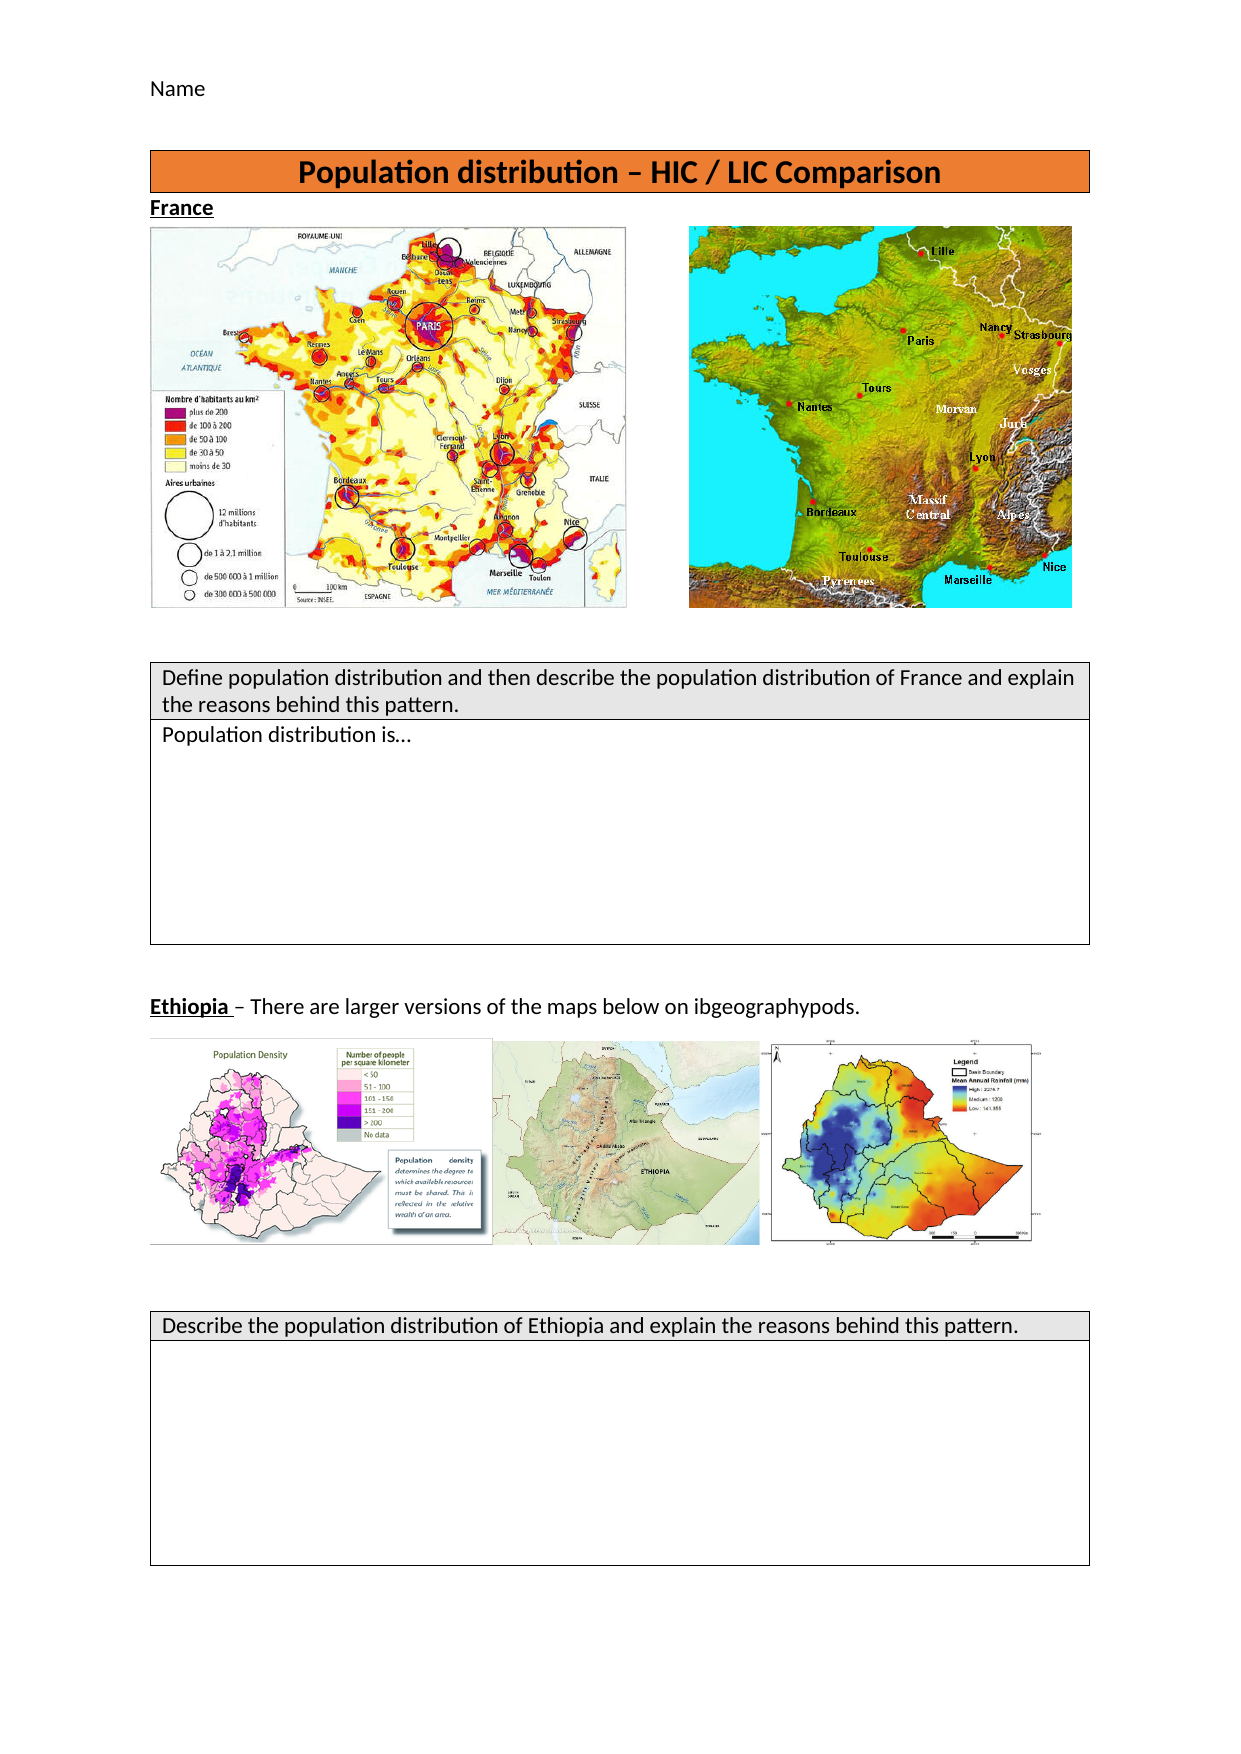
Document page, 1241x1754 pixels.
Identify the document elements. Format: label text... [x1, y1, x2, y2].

picture [150, 226, 627, 608]
text Ethiopia – There are larger versions of the maps below on ibgeographypods. [150, 992, 1090, 1020]
table_cell [151, 1341, 1089, 1565]
text France [150, 193, 1090, 221]
picture [150, 1038, 1042, 1245]
table_cell Population distribution is… [151, 720, 1089, 944]
table_header Define population distribution and then describe the population distribution of France and explain the reasons behind this pattern. [151, 663, 1089, 719]
table_header Population distribution – HIC / LIC Comparison [151, 151, 1089, 192]
table_header Describe the population distribution of Ethiopia and explain the reasons behind this pattern. [151, 1312, 1089, 1340]
picture [689, 226, 1072, 608]
